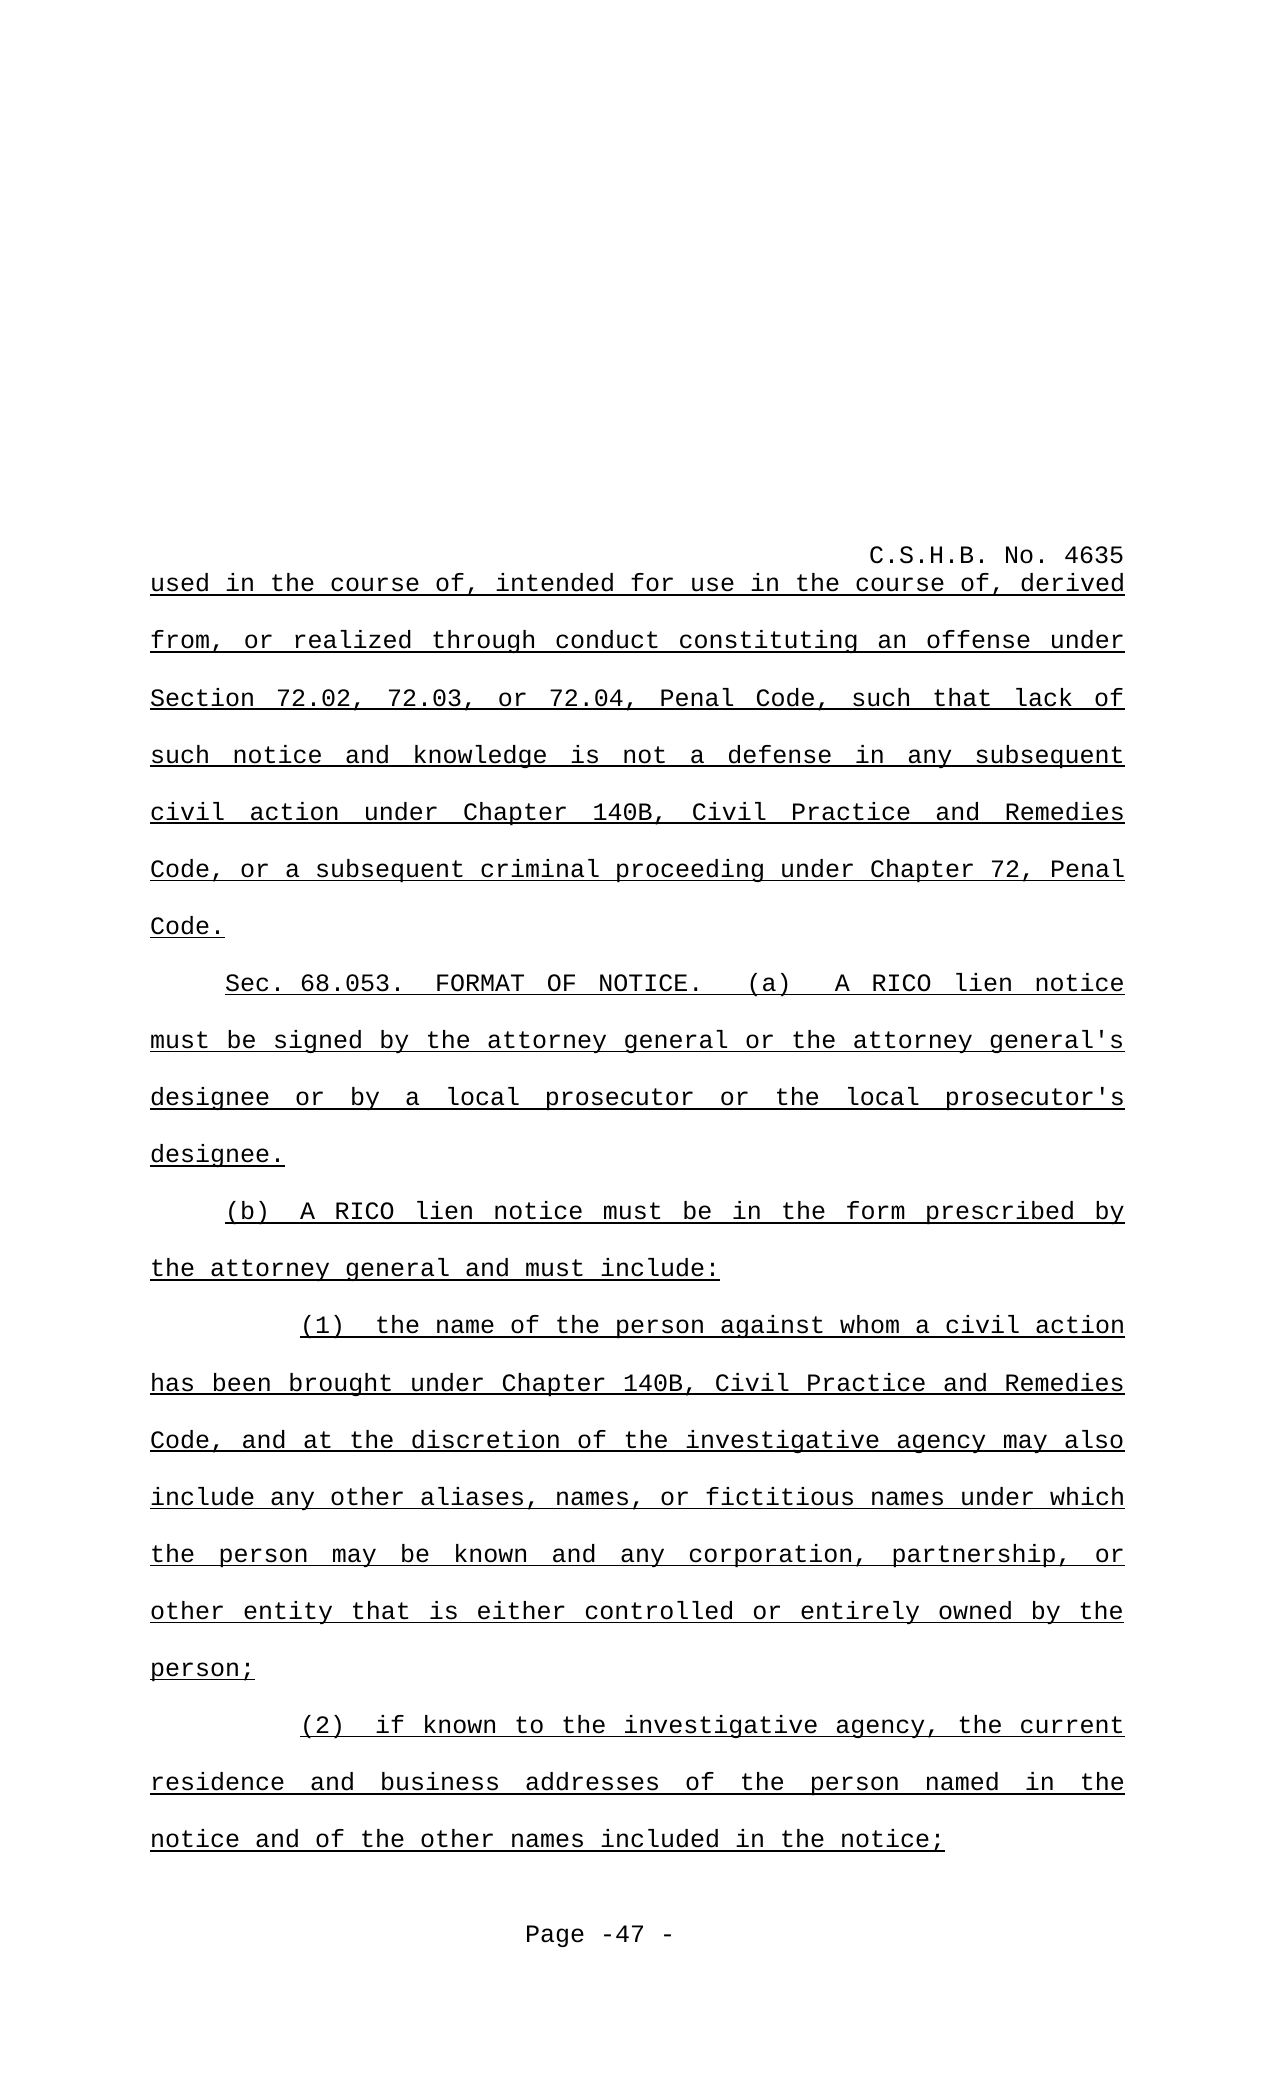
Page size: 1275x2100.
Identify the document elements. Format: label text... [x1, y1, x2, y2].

text (1) the name of the person against whom a civil action has been brought under Chapter 140B, Civil Practice and Remedies Code, and at the discretion of the investigative agency may also include any other aliases, names, or fictitious names under which the person may be known and any corporation, partnership, or other entity that is either controlled or entirely owned by the person; [150, 1313, 1125, 1393]
text (2) if known to the investigative agency, the current residence and business addresses of the person named in the notice and of the other names included in the notice; [150, 1795, 1125, 1855]
text (1) the name of the person against whom a civil action has been brought under Chapter 140B, Civil Practice and Remedies Code, and at the discretion of the investigative agency may also include any other aliases, names, or fictitious names under which the person may be known and any corporation, partnership, or other entity that is either controlled or entirely owned by the person; [150, 1395, 1125, 1450]
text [150, 571, 1125, 594]
text (1) the name of the person against whom a civil action has been brought under Chapter 140B, Civil Practice and Remedies Code, and at the discretion of the investigative agency may also include any other aliases, names, or fictitious names under which the person may be known and any corporation, partnership, or other entity that is either controlled or entirely owned by the person; [150, 1566, 1125, 1684]
text Sec. 68.053. FORMAT OF NOTICE. (a) A RICO lien notice must be signed by the attorney general or the attorney general's designee or by a local prosecutor or the local prosecutor's designee. [150, 970, 1125, 1051]
text (1) the name of the person against whom a civil action has been brought under Chapter 140B, Civil Practice and Remedies Code, and at the discretion of the investigative agency may also include any other aliases, names, or fictitious names under which the person may be known and any corporation, partnership, or other entity that is either controlled or entirely owned by the person; [150, 1452, 1125, 1508]
text Sec. 68.053. FORMAT OF NOTICE. (a) A RICO lien notice must be signed by the attorney general or the attorney general's designee or by a local prosecutor or the local prosecutor's designee. [150, 1110, 1125, 1170]
text (2) if known to the investigative agency, the current residence and business addresses of the person named in the notice and of the other names included in the notice; [150, 1712, 1125, 1793]
text Sec. 68.053. FORMAT OF NOTICE. (a) A RICO lien notice must be signed by the attorney general or the attorney general's designee or by a local prosecutor or the local prosecutor's designee. [150, 1052, 1125, 1108]
text (1) the name of the person against whom a civil action has been brought under Chapter 140B, Civil Practice and Remedies Code, and at the discretion of the investigative agency may also include any other aliases, names, or fictitious names under which the person may be known and any corporation, partnership, or other entity that is either controlled or entirely owned by the person; [150, 1509, 1125, 1565]
text (b) A RICO lien notice must be in the form prescribed by the attorney general and must include: [150, 1199, 1125, 1284]
